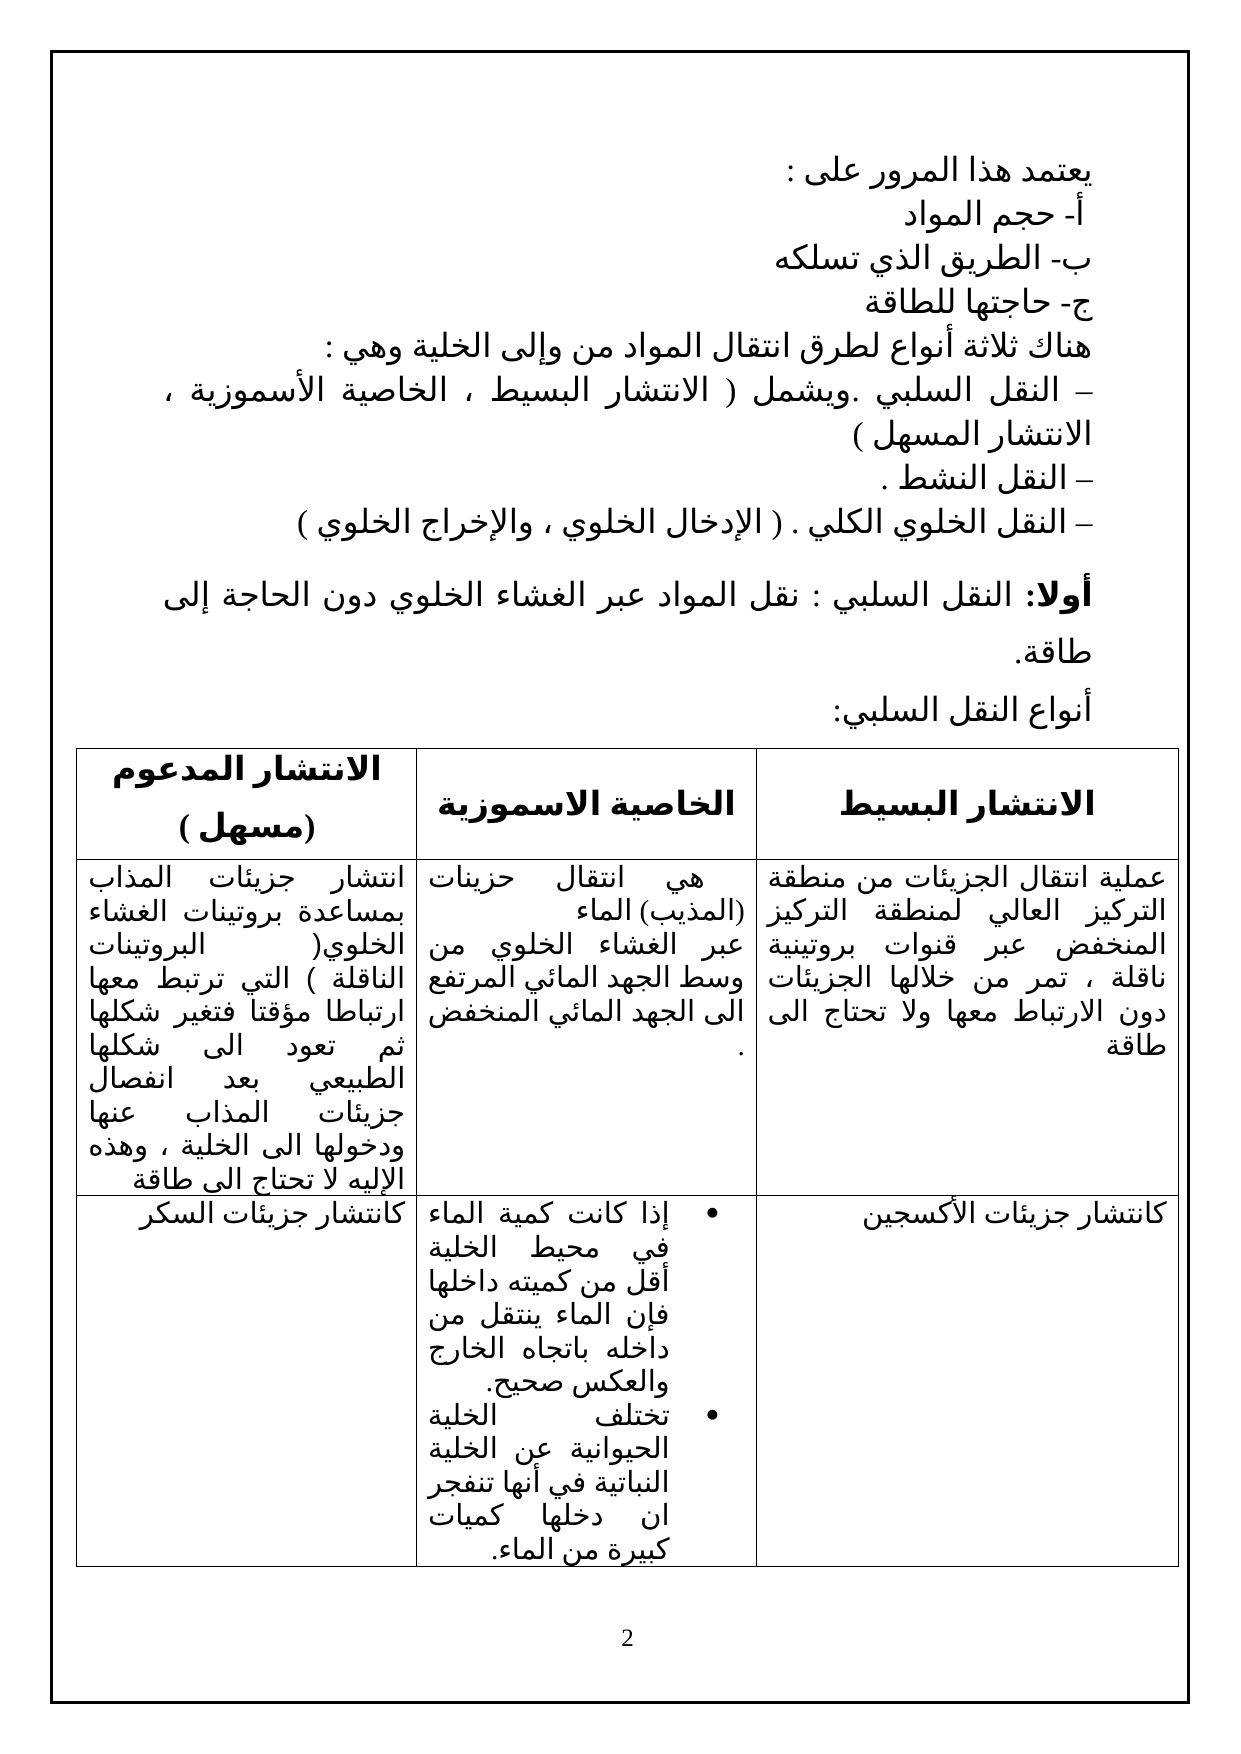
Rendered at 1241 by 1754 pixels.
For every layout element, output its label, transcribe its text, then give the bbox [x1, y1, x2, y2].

table_header الانتشار البسيط [757, 749, 1178, 859]
table_cell هي انتقال حزينات (المذيب) الماء عبر الغشاء الخلوي من وسط الجهد المائي المرتفع الى الجهد المائي المنخفض . [417, 860, 756, 1195]
text أ- حجم المواد [162, 194, 1093, 232]
text ج- حاجتها للطاقة [162, 282, 1093, 321]
text – النقل النشط . [162, 458, 1093, 497]
text يعتمد هذا المرور على : [162, 150, 1093, 188]
text – النقل الخلوي الكلي . ( الإدخال الخلوي ، والإخراج الخلوي ) [162, 502, 1093, 541]
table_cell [77, 1196, 416, 1566]
text أنواع النقل السلبي: [162, 690, 1093, 729]
text – النقل السلبي .ويشمل ( الانتشار البسيط ، الخاصية الأسموزية ، الانتشار المسهل ) [162, 370, 1093, 453]
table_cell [757, 1196, 1178, 1566]
table_cell عملية انتقال الجزيئات من منطقة التركيز العالي لمنطقة التركيز المنخفض عبر قنوات بروتينية ناقلة ، تمر من خلالها الجزيئات دون الارتباط معها ولا تحتاج الى طاقة [757, 860, 1178, 1195]
text ب- الطريق الذي تسلكه [162, 238, 1093, 276]
text أولا: النقل السلبي : نقل المواد عبر الغشاء الخلوي دون الحاجة إلى طاقة. [162, 575, 1093, 671]
table_header الانتشار المدعوم (مسهل ) [77, 749, 416, 859]
table_header الخاصية الاسموزية [417, 749, 756, 859]
text هناك ثلاثة أنواع لطرق انتقال المواد من وإلى الخلية وهي : [162, 326, 1093, 364]
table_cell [417, 1196, 756, 1566]
table_cell انتشار جزيئات المذاب بمساعدة بروتينات الغشاء الخلوي( البروتينات الناقلة ) التي ترتبط معها ارتباطا مؤقتا فتغير شكلها ثم تعود الى شكلها الطبيعي بعد انفصال جزيئات المذاب عنها ودخولها الى الخلية ، وهذه الإليه لا تحتاج الى طاقة [77, 860, 416, 1195]
